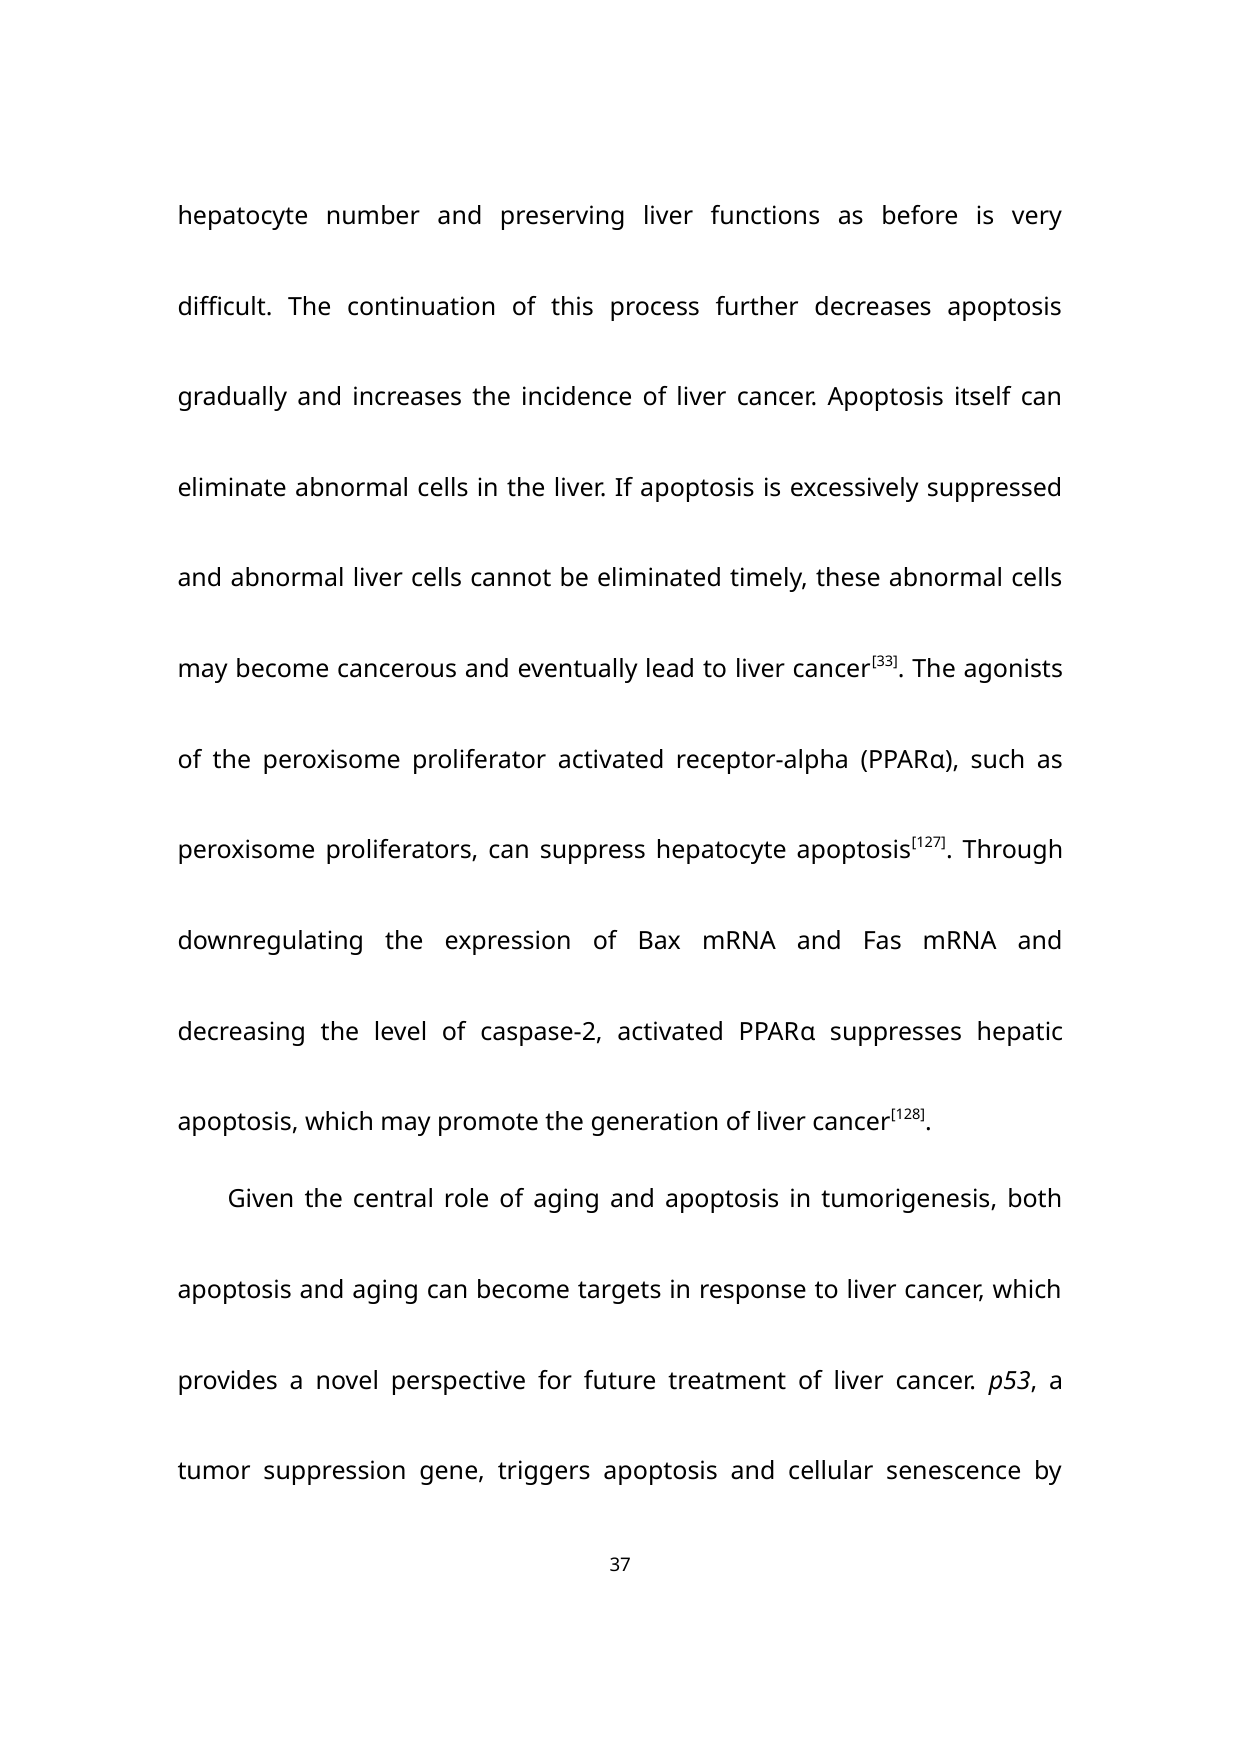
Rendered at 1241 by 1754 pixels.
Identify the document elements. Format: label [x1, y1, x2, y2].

text [177, 1168, 1063, 1500]
text [177, 184, 1063, 1151]
